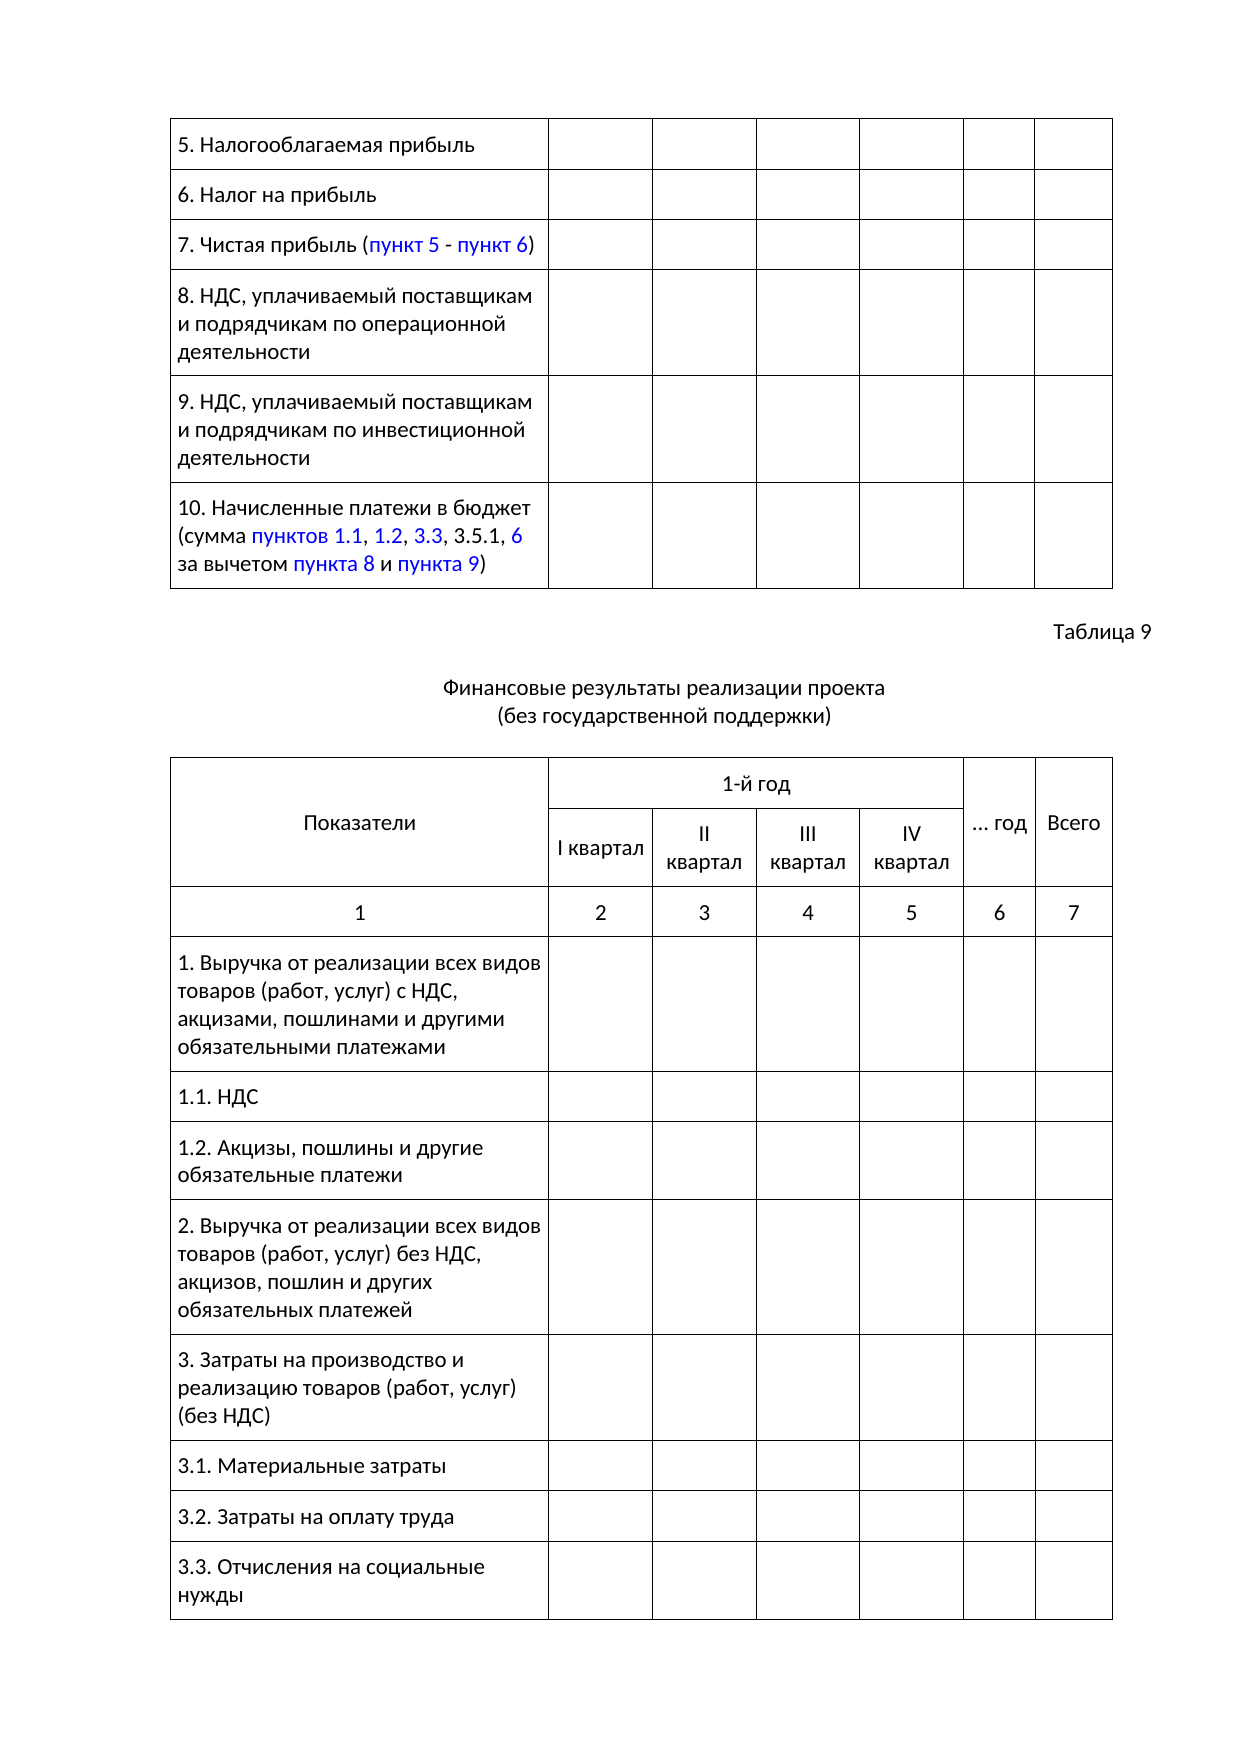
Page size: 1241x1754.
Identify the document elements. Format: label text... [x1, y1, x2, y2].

table_cell [964, 1542, 1035, 1619]
table_cell [549, 220, 652, 269]
table_cell [653, 1122, 756, 1199]
table_cell 8. НДС, уплачиваемый поставщикам и подрядчикам по операционной деятельности [171, 270, 548, 375]
table_cell [653, 1491, 756, 1541]
table_cell 1.2. Акцизы, пошлины и другие обязательные платежи [171, 1122, 548, 1199]
table_cell 5. Налогооблагаемая прибыль [171, 119, 548, 168]
table_cell [757, 220, 859, 269]
table_cell [653, 483, 756, 588]
table_cell 3. Затраты на производство и реализацию товаров (работ, услуг) (без НДС) [171, 1335, 548, 1440]
table_cell 3.3. Отчисления на социальные нужды [171, 1542, 548, 1619]
table_cell [757, 483, 859, 588]
table_cell [1036, 1200, 1112, 1334]
table_cell [964, 1491, 1035, 1541]
table_cell [549, 1072, 652, 1121]
table_cell [549, 1491, 652, 1541]
table_cell [549, 1335, 652, 1440]
table_cell [1036, 1491, 1112, 1541]
table_cell [549, 937, 652, 1071]
table_cell 2 [549, 887, 652, 936]
table_cell [1036, 937, 1112, 1071]
table_cell 5 [860, 887, 963, 936]
table_header 1-й год [549, 758, 963, 808]
table_cell [757, 1122, 859, 1199]
text Финансовые результаты реализации проекта [177, 673, 1152, 701]
table_cell [860, 220, 963, 269]
table_cell [549, 1200, 652, 1334]
table_cell [757, 1542, 859, 1619]
table_header Всего [1036, 758, 1112, 886]
table_cell I квартал [549, 809, 652, 886]
table_cell [1036, 1122, 1112, 1199]
table_cell IV квартал [860, 809, 963, 886]
table_cell [1035, 270, 1112, 375]
table_cell [653, 1335, 756, 1440]
table_cell [964, 1122, 1035, 1199]
table_cell [860, 1491, 963, 1541]
table_cell [1035, 119, 1112, 168]
table_cell [757, 170, 859, 219]
table_cell [1035, 483, 1112, 588]
table_cell 3 [653, 887, 756, 936]
table_cell [757, 1441, 859, 1490]
table_cell 9. НДС, уплачиваемый поставщикам и подрядчикам по инвестиционной деятельности [171, 376, 548, 482]
table_cell [653, 220, 756, 269]
table_cell III квартал [757, 809, 859, 886]
table_cell [1035, 220, 1112, 269]
table_cell [964, 937, 1035, 1071]
table_cell [860, 1072, 963, 1121]
table_cell [757, 937, 859, 1071]
table_cell 6. Налог на прибыль [171, 170, 548, 219]
table_cell [1035, 170, 1112, 219]
table_cell [757, 376, 859, 482]
table_cell [549, 1542, 652, 1619]
table_cell 7. Чистая прибыль (пункт 5 - пункт 6) [171, 220, 548, 269]
table_cell [1036, 1441, 1112, 1490]
table_cell 1 [171, 887, 548, 936]
table_cell [757, 1491, 859, 1541]
table_cell [1036, 1072, 1112, 1121]
table_cell [653, 270, 756, 375]
table_cell [860, 1441, 963, 1490]
table_cell 1.1. НДС [171, 1072, 548, 1121]
table_cell [757, 119, 859, 168]
table_cell 7 [1036, 887, 1112, 936]
table_cell [549, 483, 652, 588]
table_cell 3.2. Затраты на оплату труда [171, 1491, 548, 1541]
table_cell [653, 170, 756, 219]
table_cell [964, 1441, 1035, 1490]
table_cell 10. Начисленные платежи в бюджет (сумма пунктов 1.1, 1.2, 3.3, 3.5.1, 6 за вычетом пункта 8 и пункта 9) [171, 483, 548, 588]
table_cell [653, 376, 756, 482]
table_cell [653, 1542, 756, 1619]
table_cell [964, 270, 1034, 375]
table_cell [860, 483, 963, 588]
table_cell [860, 937, 963, 1071]
table_cell [964, 1335, 1035, 1440]
table_cell [964, 376, 1034, 482]
table_cell [964, 220, 1034, 269]
table_cell [860, 1335, 963, 1440]
table_cell [757, 270, 859, 375]
table_cell 3.1. Материальные затраты [171, 1441, 548, 1490]
table_cell [549, 170, 652, 219]
table_cell [653, 1441, 756, 1490]
table_cell [860, 1542, 963, 1619]
table_cell [860, 119, 963, 168]
table_cell [860, 1200, 963, 1334]
table_cell [860, 1122, 963, 1199]
table_header ... год [964, 758, 1035, 886]
table_cell [860, 376, 963, 482]
table_cell [1036, 1335, 1112, 1440]
table_header Показатели [171, 758, 548, 886]
text Таблица 9 [177, 617, 1152, 645]
table_cell [653, 119, 756, 168]
table_cell [1035, 376, 1112, 482]
table_cell 2. Выручка от реализации всех видов товаров (работ, услуг) без НДС, акцизов, пошлин и других обязательных платежей [171, 1200, 548, 1334]
table_cell [653, 1072, 756, 1121]
table_cell [964, 170, 1034, 219]
table_cell [757, 1335, 859, 1440]
table_cell [757, 1072, 859, 1121]
table_cell [1036, 1542, 1112, 1619]
table_cell [964, 119, 1034, 168]
text (без государственной поддержки) [177, 701, 1152, 729]
table_cell 6 [964, 887, 1035, 936]
table_cell [964, 1072, 1035, 1121]
table_cell [549, 270, 652, 375]
table_cell 4 [757, 887, 859, 936]
table_cell [549, 1122, 652, 1199]
table_cell [964, 483, 1034, 588]
table_cell [964, 1200, 1035, 1334]
table_cell [653, 937, 756, 1071]
table_cell [549, 376, 652, 482]
table_cell [860, 170, 963, 219]
table_cell II квартал [653, 809, 756, 886]
table_cell [653, 1200, 756, 1334]
table_cell [549, 119, 652, 168]
table_cell [860, 270, 963, 375]
table_cell [757, 1200, 859, 1334]
table_cell [549, 1441, 652, 1490]
table_cell 1. Выручка от реализации всех видов товаров (работ, услуг) с НДС, акцизами, пошлинами и другими обязательными платежами [171, 937, 548, 1071]
